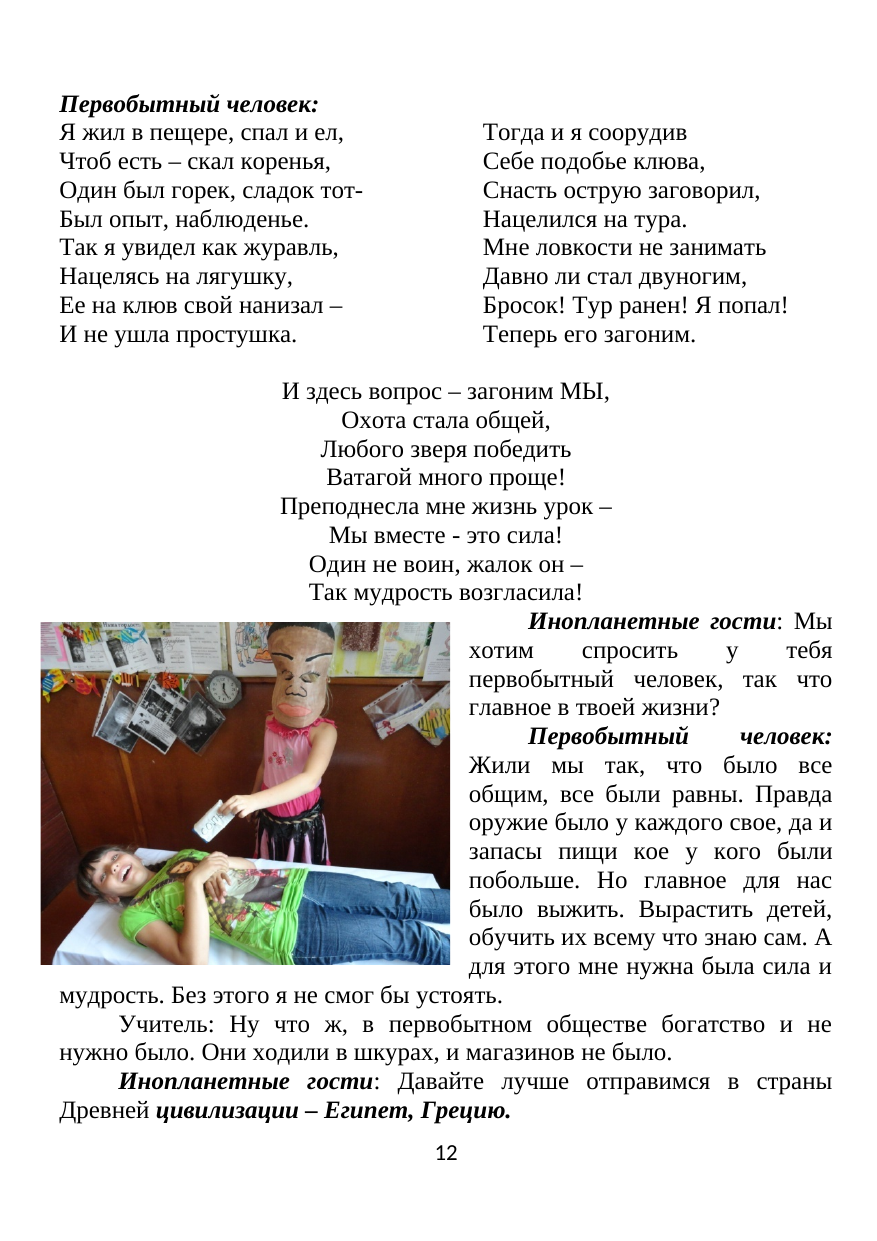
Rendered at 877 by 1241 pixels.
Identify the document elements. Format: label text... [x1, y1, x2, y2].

text Был опыт, наблюденье. [59, 204, 409, 232]
text Любого зверя победить [59, 434, 833, 462]
text Себе подобье клюва, [483, 146, 833, 175]
text Мне ловкости не занимать [483, 232, 833, 261]
text Нацелился на тура. [483, 204, 833, 232]
text Чтоб есть – скал коренья, [59, 146, 409, 175]
text Один был горек, сладок тот- [59, 175, 409, 204]
text Первобытный человек: Жили мы так, что было все общим, все были равны. Правда оружие было у каждого свое, да и запасы пищи кое у кого были побольше. Но главное для нас было выжить. Вырастить детей, обучить их всему что знаю сам. А для этого мне нужна была сила и мудрость. Без этого я не смог бы устоять. [59, 721, 833, 1009]
text Давно ли стал двуногим, [483, 261, 833, 290]
text Преподнесла мне жизнь урок – [59, 491, 833, 520]
text Так мудрость возгласила! [59, 577, 833, 606]
text Нацелясь на лягушку, [59, 261, 409, 290]
text Инопланетные гости: Давайте лучше отправимся в страны Древней цивилизации – Египет, Грецию. [59, 1066, 833, 1124]
text Теперь его загоним. [483, 319, 833, 347]
text Один не воин, жалок он – [59, 549, 833, 577]
text И здесь вопрос – загоним МЫ, [59, 376, 833, 405]
text Я жил в пещере, спал и ел, [59, 117, 409, 146]
text Ватагой много проще! [59, 462, 833, 491]
text Инопланетные гости: Мы хотим спросить у тебя первобытный человек, так что главное в твоей жизни? [59, 606, 833, 721]
text И не ушла простушка. [59, 319, 409, 347]
text Учитель: Ну что ж, в первобытном обществе богатство и не нужно было. Они ходили в шкурах, и магазинов не было. [59, 1009, 833, 1066]
picture [40, 622, 450, 963]
text Мы вместе - это сила! [59, 520, 833, 549]
text Бросок! Тур ранен! Я попал! [483, 290, 833, 319]
text Тогда и я соорудив [483, 117, 833, 146]
text Охота стала общей, [59, 405, 833, 434]
text Ее на клюв свой нанизал – [59, 290, 409, 319]
text Снасть острую заговорил, [483, 175, 833, 204]
text Так я увидел как журавль, [59, 232, 409, 261]
text Первобытный человек: [59, 89, 833, 117]
